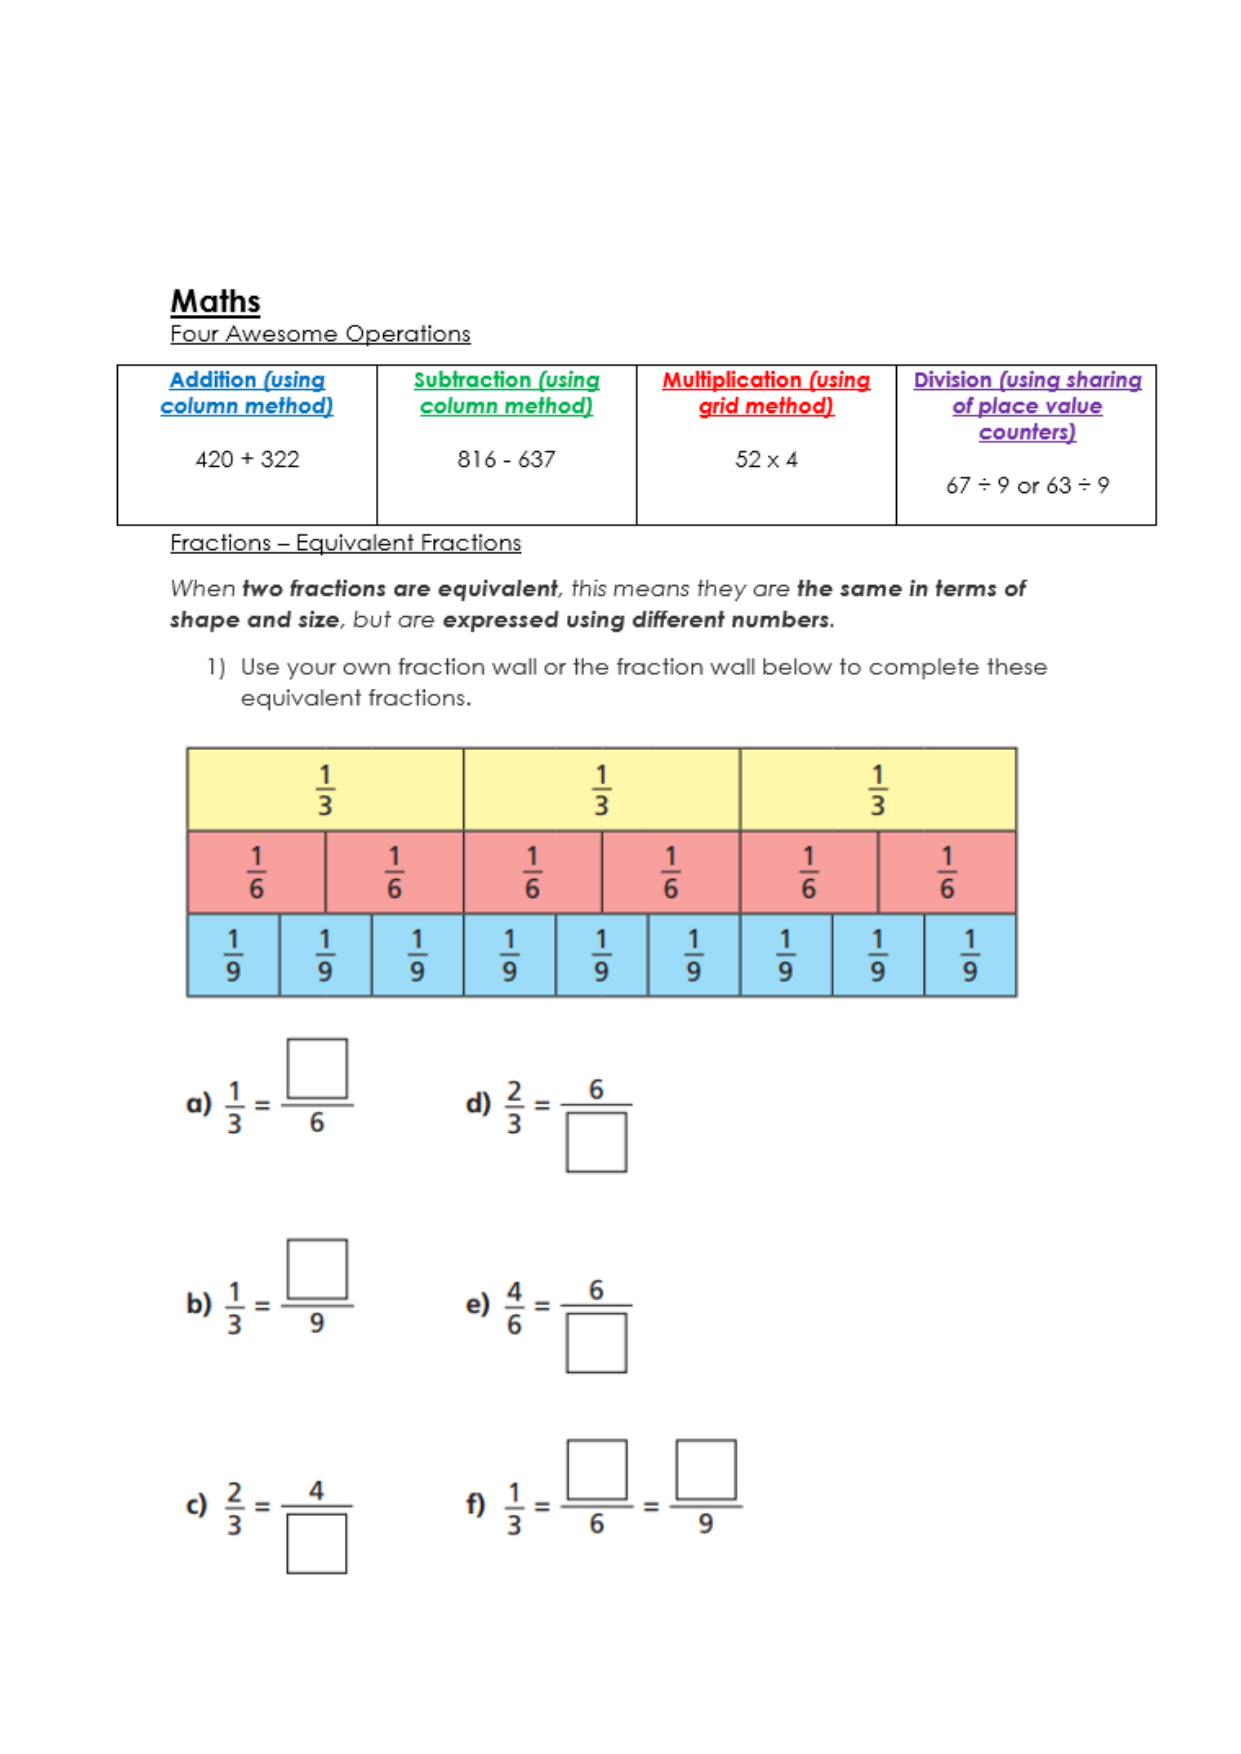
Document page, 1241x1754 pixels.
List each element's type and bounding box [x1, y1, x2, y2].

picture [81, 266, 1172, 1599]
